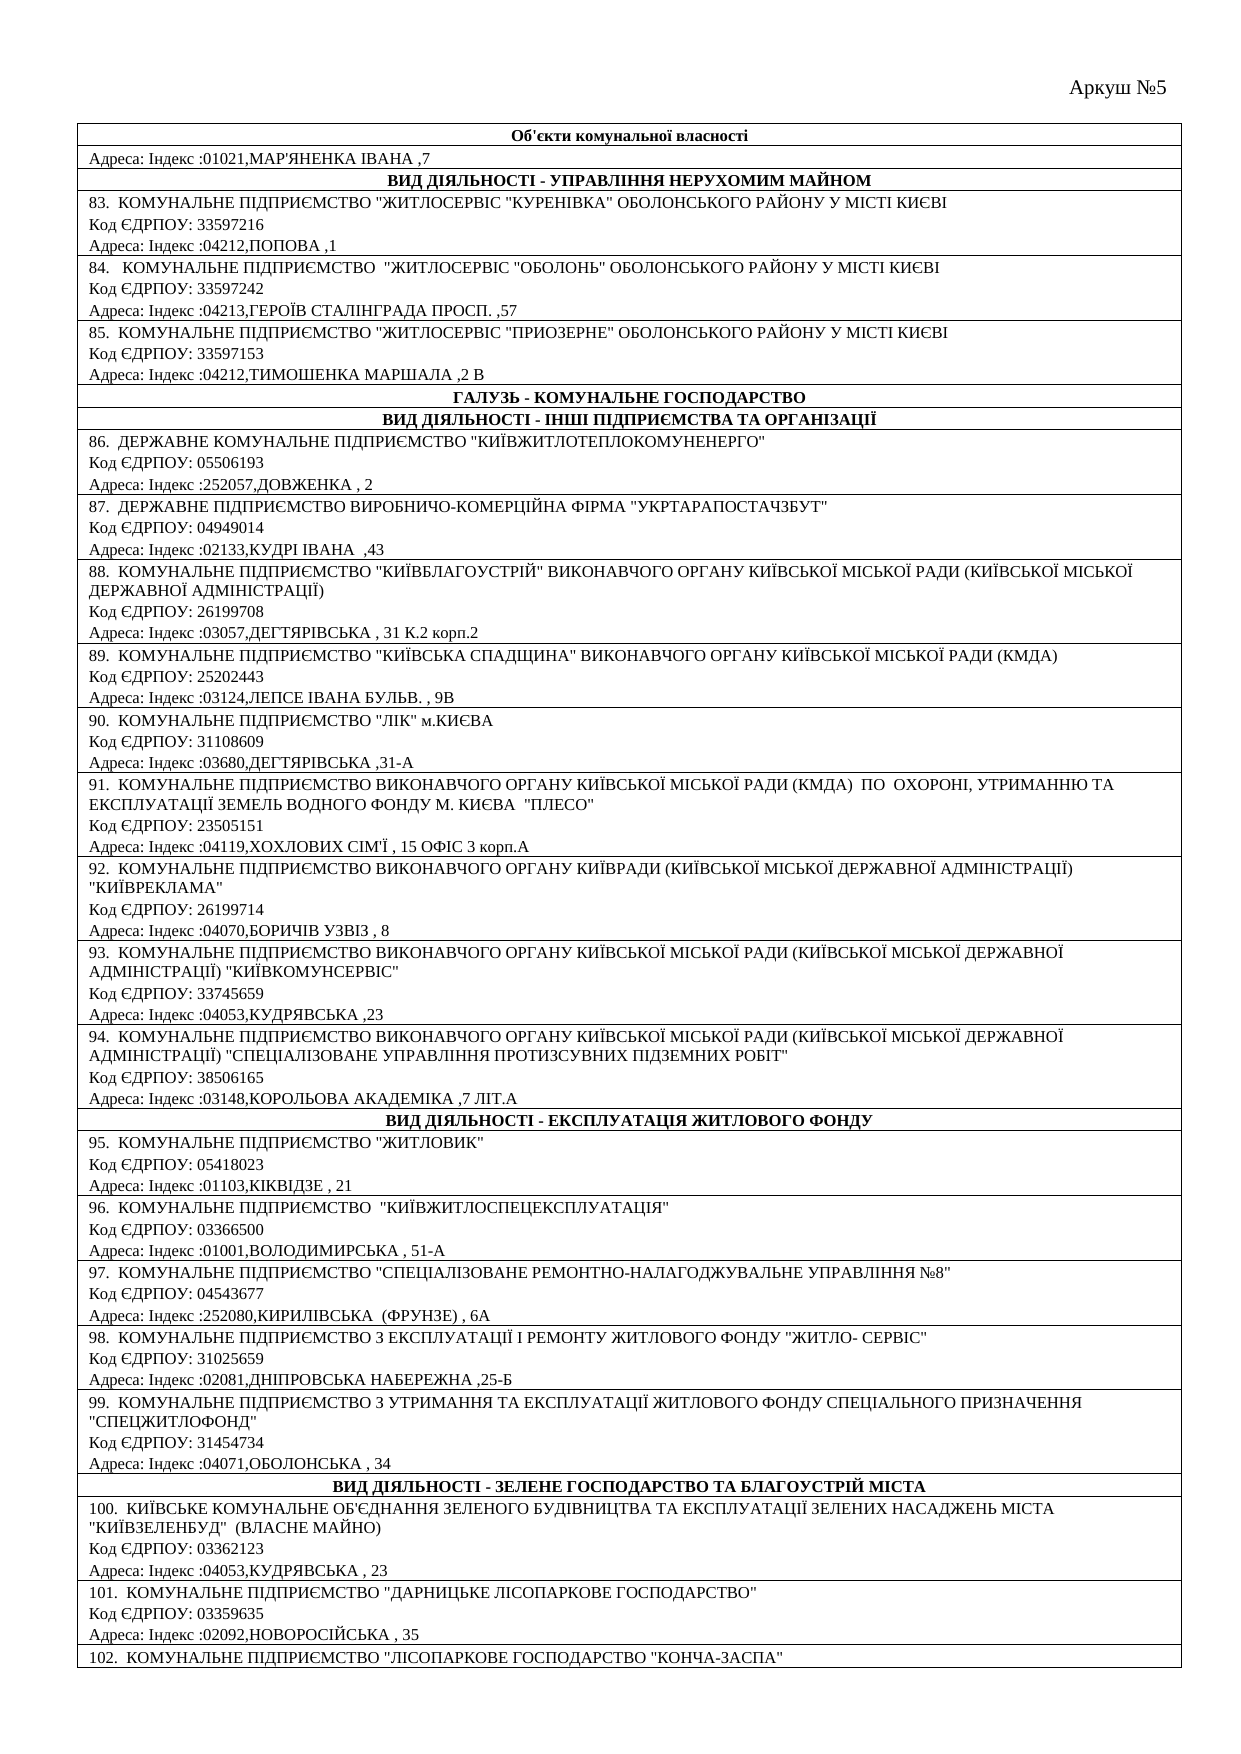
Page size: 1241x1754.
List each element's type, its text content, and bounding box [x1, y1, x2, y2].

table_cell 101. КОМУНАЛЬНЕ ПІДПРИЄМСТВО "ДАРНИЦЬКЕ ЛІСОПАРКОВЕ ГОСПОДАРСТВО" Код ЄДРПОУ: 03359635 Адреса: Індекс :02092,НОВОРОСІЙСЬКА , 35 [78, 1581, 1181, 1644]
table_cell 100. КИЇВСЬКЕ КОМУНАЛЬНЕ ОБ'ЄДНАННЯ ЗЕЛЕНОГО БУДІВНИЦТВА ТА ЕКСПЛУАТАЦІЇ ЗЕЛЕНИХ НАСАДЖЕНЬ МІСТА "КИЇВЗЕЛЕНБУД" (ВЛАСНЕ МАЙНО) Код ЄДРПОУ: 03362123 Адреса: Індекс :04053,КУДРЯВСЬКА , 23 [78, 1497, 1181, 1579]
table_cell 94. КОМУНАЛЬНЕ ПІДПРИЄМСТВО ВИКОНАВЧОГО ОРГАНУ КИЇВСЬКОЇ МІСЬКОЇ РАДИ (КИЇВСЬКОЇ МІСЬКОЇ ДЕРЖАВНОЇ АДМІНІСТРАЦІЇ) "СПЕЦІАЛІЗОВАНЕ УПРАВЛІННЯ ПРОТИЗСУВНИХ ПІДЗЕМНИХ РОБІТ" Код ЄДРПОУ: 38506165 Адреса: Індекс :03148,КОРОЛЬОВА АКАДЕМІКА ,7 ЛІТ.А [78, 1025, 1181, 1108]
table_cell 90. КОМУНАЛЬНЕ ПІДПРИЄМСТВО "ЛІК" м.КИЄВА Код ЄДРПОУ: 31108609 Адреса: Індекс :03680,ДЕГТЯРІВСЬКА ,31-А [78, 708, 1181, 772]
table_cell 89. КОМУНАЛЬНЕ ПІДПРИЄМСТВО "КИЇВСЬКА СПАДЩИНА" ВИКОНАВЧОГО ОРГАНУ КИЇВСЬКОЇ МІСЬКОЇ РАДИ (КМДА) Код ЄДРПОУ: 25202443 Адреса: Індекс :03124,ЛЕПСЕ ІВАНА БУЛЬВ. , 9В [78, 644, 1181, 707]
table_cell 85. КОМУНАЛЬНЕ ПІДПРИЄМСТВО "ЖИТЛОСЕРВІС "ПРИОЗЕРНЕ" ОБОЛОНСЬКОГО РАЙОНУ У МІСТІ КИЄВІ Код ЄДРПОУ: 33597153 Адреса: Індекс :04212,ТИМОШЕНКА МАРШАЛА ,2 В [78, 321, 1181, 384]
table_cell ВИД ДІЯЛЬНОСТІ - ЗЕЛЕНЕ ГОСПОДАРСТВО ТА БЛАГОУСТРІЙ МІСТА [78, 1474, 1181, 1496]
table_cell ВИД ДІЯЛЬНОСТІ - ЕКСПЛУАТАЦІЯ ЖИТЛОВОГО ФОНДУ [78, 1109, 1181, 1130]
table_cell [78, 146, 1181, 168]
table_cell 93. КОМУНАЛЬНЕ ПІДПРИЄМСТВО ВИКОНАВЧОГО ОРГАНУ КИЇВСЬКОЇ МІСЬКОЇ РАДИ (КИЇВСЬКОЇ МІСЬКОЇ ДЕРЖАВНОЇ АДМІНІСТРАЦІЇ) "КИЇВКОМУНСЕРВІС" Код ЄДРПОУ: 33745659 Адреса: Індекс :04053,КУДРЯВСЬКА ,23 [78, 941, 1181, 1024]
table_cell 86. ДЕРЖАВНЕ КОМУНАЛЬНЕ ПІДПРИЄМСТВО "КИЇВЖИТЛОТЕПЛОКОМУНЕНЕРГО" Код ЄДРПОУ: 05506193 Адреса: Індекс :252057,ДОВЖЕНКА , 2 [78, 430, 1181, 494]
table_cell 91. КОМУНАЛЬНЕ ПІДПРИЄМСТВО ВИКОНАВЧОГО ОРГАНУ КИЇВСЬКОЇ МІСЬКОЇ РАДИ (КМДА) ПО ОХОРОНІ, УТРИМАННЮ ТА ЕКСПЛУАТАЦІЇ ЗЕМЕЛЬ ВОДНОГО ФОНДУ М. КИЄВА "ПЛЕСО" Код ЄДРПОУ: 23505151 Адреса: Індекс :04119,ХОХЛОВИХ СІМ'Ї , 15 ОФІС 3 корп.А [78, 773, 1181, 856]
table_cell 95. КОМУНАЛЬНЕ ПІДПРИЄМСТВО "ЖИТЛОВИК" Код ЄДРПОУ: 05418023 Адреса: Індекс :01103,КІКВІДЗЕ , 21 [78, 1131, 1181, 1195]
table_cell 99. КОМУНАЛЬНЕ ПІДПРИЄМСТВО З УТРИМАННЯ ТА ЕКСПЛУАТАЦІЇ ЖИТЛОВОГО ФОНДУ СПЕЦІАЛЬНОГО ПРИЗНАЧЕННЯ "СПЕЦЖИТЛОФОНД" Код ЄДРПОУ: 31454734 Адреса: Індекс :04071,ОБОЛОНСЬКА , 34 [78, 1390, 1181, 1473]
table_cell 92. КОМУНАЛЬНЕ ПІДПРИЄМСТВО ВИКОНАВЧОГО ОРГАНУ КИЇВРАДИ (КИЇВСЬКОЇ МІСЬКОЇ ДЕРЖАВНОЇ АДМІНІСТРАЦІЇ) "КИЇВРЕКЛАМА" Код ЄДРПОУ: 26199714 Адреса: Індекс :04070,БОРИЧІВ УЗВІЗ , 8 [78, 857, 1181, 940]
table_cell ВИД ДІЯЛЬНОСТІ - ІНШІ ПІДПРИЄМСТВА ТА ОРГАНІЗАЦІЇ [78, 408, 1181, 429]
table_cell 96. КОМУНАЛЬНЕ ПІДПРИЄМСТВО "КИЇВЖИТЛОСПЕЦЕКСПЛУАТАЦІЯ" Код ЄДРПОУ: 03366500 Адреса: Індекс :01001,ВОЛОДИМИРСЬКА , 51-А [78, 1196, 1181, 1260]
table_cell ГАЛУЗЬ - КОМУНАЛЬНЕ ГОСПОДАРСТВО [78, 385, 1181, 407]
table_cell 83. КОМУНАЛЬНЕ ПІДПРИЄМСТВО "ЖИТЛОСЕРВІС "КУРЕНІВКА" ОБОЛОНСЬКОГО РАЙОНУ У МІСТІ КИЄВІ Код ЄДРПОУ: 33597216 Адреса: Індекс :04212,ПОПОВА ,1 [78, 191, 1181, 255]
table_cell 84. КОМУНАЛЬНЕ ПІДПРИЄМСТВО "ЖИТЛОСЕРВІС "ОБОЛОНЬ" ОБОЛОНСЬКОГО РАЙОНУ У МІСТІ КИЄВІ Код ЄДРПОУ: 33597242 Адреса: Індекс :04213,ГЕРОЇВ СТАЛІНГРАДА ПРОСП. ,57 [78, 256, 1181, 319]
table_header Об'єкти комунальної власності [78, 124, 1181, 145]
table_cell 98. КОМУНАЛЬНЕ ПІДПРИЄМСТВО З ЕКСПЛУАТАЦІЇ І РЕМОНТУ ЖИТЛОВОГО ФОНДУ "ЖИТЛО- СЕРВІС" Код ЄДРПОУ: 31025659 Адреса: Індекс :02081,ДНІПРОВСЬКА НАБЕРЕЖНА ,25-Б [78, 1326, 1181, 1389]
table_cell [78, 1645, 1181, 1667]
table_cell ВИД ДІЯЛЬНОСТІ - УПРАВЛІННЯ НЕРУХОМИМ МАЙНОМ [78, 169, 1181, 190]
table_cell 97. КОМУНАЛЬНЕ ПІДПРИЄМСТВО "СПЕЦІАЛІЗОВАНЕ РЕМОНТНО-НАЛАГОДЖУВАЛЬНЕ УПРАВЛІННЯ №8" Код ЄДРПОУ: 04543677 Адреса: Індекс :252080,КИРИЛІВСЬКА (ФРУНЗЕ) , 6А [78, 1261, 1181, 1324]
table_cell 87. ДЕРЖАВНЕ ПІДПРИЄМСТВО ВИРОБНИЧО-КОМЕРЦІЙНА ФІРМА "УКРТАРАПОСТАЧЗБУТ" Код ЄДРПОУ: 04949014 Адреса: Індекс :02133,КУДРІ ІВАНА ,43 [78, 495, 1181, 558]
table_cell 88. КОМУНАЛЬНЕ ПІДПРИЄМСТВО "КИЇВБЛАГОУСТРІЙ" ВИКОНАВЧОГО ОРГАНУ КИЇВСЬКОЇ МІСЬКОЇ РАДИ (КИЇВСЬКОЇ МІСЬКОЇ ДЕРЖАВНОЇ АДМІНІСТРАЦІЇ) Код ЄДРПОУ: 26199708 Адреса: Індекс :03057,ДЕГТЯРІВСЬКА , 31 К.2 корп.2 [78, 560, 1181, 642]
